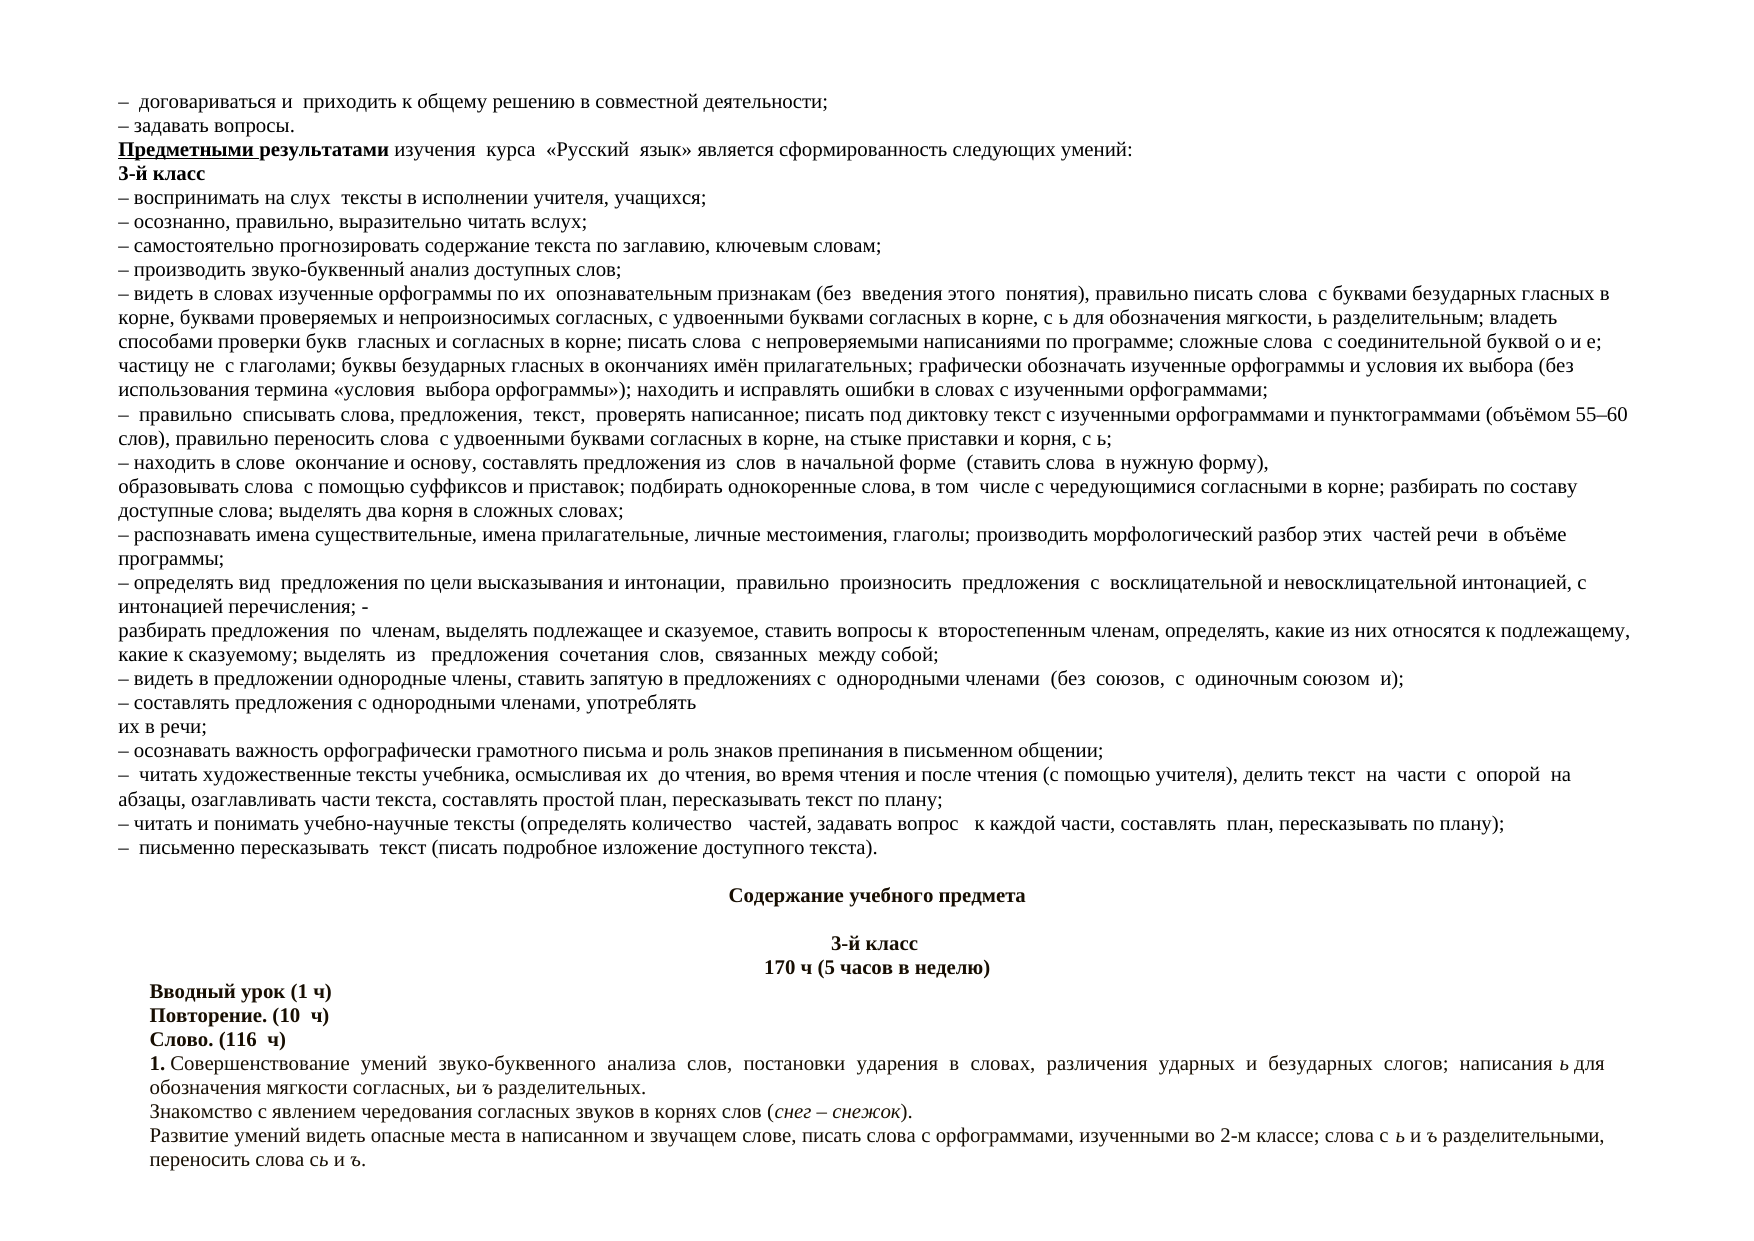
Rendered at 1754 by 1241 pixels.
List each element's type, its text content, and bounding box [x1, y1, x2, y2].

text Предметными результатами изучения курса «Русский язык» является сформированность следующих умений: [118, 137, 1636, 161]
text – производить звуко-буквенный анализ доступных слов; [118, 257, 1636, 281]
text – воспринимать на слух тексты в исполнении учителя, учащихся; [118, 185, 1636, 209]
text 3-й класс 170 ч (5 часов в неделю) [118, 931, 1636, 979]
text образовывать слова с помощью суффиксов и приставок; подбирать однокоренные слова, в том числе с чередующимися согласными в корне; разбирать по составу доступные слова; выделять два корня в сложных словах; [118, 474, 1636, 522]
text – задавать вопросы. [118, 113, 1636, 137]
text – видеть в словах изученные орфограммы по их опознавательным признакам (без введения этого понятия), правильно писать слова с буквами безударных гласных в корне, буквами проверяемых и непроизносимых согласных, с удвоенными буквами согласных в корне, с ь для обозначения мягкости, ь разделительным; владеть способами проверки букв гласных и согласных в корне; писать слова с непроверяемыми написаниями по программе; сложные слова с соединительной буквой о и е; частицу не с глаголами; буквы безударных гласных в окончаниях имён прилагательных; графически обозначать изученные орфограммы и условия их выбора (без использования термина «условия выбора орфограммы»); находить и исправлять ошибки в словах с изученными орфограммами; [118, 281, 1636, 401]
text – договариваться и приходить к общему решению в совместной деятельности; [118, 89, 1636, 113]
text Вводный урок (1 ч) [149, 979, 1604, 1003]
text – находить в слове окончание и основу, составлять предложения из слов в начальной форме (ставить слова в нужную форму), [118, 449, 1636, 474]
text – распознавать имена существительные, имена прилагательные, личные местоимения, глаголы; производить морфологический разбор этих частей речи в объёме программы; [118, 522, 1636, 570]
text их в речи; [118, 714, 1636, 738]
text Содержание учебного предмета [118, 883, 1636, 907]
text Повторение. (10 ч) [149, 1003, 1604, 1027]
text 3-й класс [118, 161, 1636, 185]
text – самостоятельно прогнозировать содержание текста по заглавию, ключевым словам; [118, 233, 1636, 257]
text – письменно пересказывать текст (писать подробное изложение доступного текста). [118, 834, 1636, 859]
text – осознавать важность орфографически грамотного письма и роль знаков препинания в письменном общении; [118, 738, 1636, 762]
text Знакомство с явлением чередования согласных звуков в корнях слов (снег – снежок). [149, 1099, 1604, 1123]
text – составлять предложения с однородными членами, употреблять [118, 690, 1636, 714]
text – читать и понимать учебно-научные тексты (определять количество частей, задавать вопрос к каждой части, составлять план, пересказывать по плану); [118, 811, 1636, 834]
text Развитие умений видеть опасные места в написанном и звучащем слове, писать слова с орфограммами, изученными во 2-м классе; слова с ь и ъ разделительными, переносить слова сь и ъ. [149, 1123, 1604, 1171]
text – осознанно, правильно, выразительно читать вслух; [118, 209, 1636, 233]
text разбирать предложения по членам, выделять подлежащее и сказуемое, ставить вопросы к второстепенным членам, определять, какие из них относятся к подлежащему, какие к сказуемому; выделять из предложения сочетания слов, связанных между собой; [118, 618, 1636, 666]
text 1. Совершенствование умений звуко-буквенного анализа слов, постановки ударения в словах, различения ударных и безударных слогов; написания ь для обозначения мягкости согласных, ьи ъ разделительных. [149, 1051, 1604, 1099]
text – читать художественные тексты учебника, осмысливая их до чтения, во время чтения и после чтения (с помощью учителя), делить текст на части с опорой на абзацы, озаглавливать части текста, составлять простой план, пересказывать текст по плану; [118, 762, 1636, 811]
text – видеть в предложении однородные члены, ставить запятую в предложениях с однородными членами (без союзов, c одиночным союзом и); [118, 666, 1636, 690]
text Слово. (116 ч) [149, 1027, 1604, 1051]
text – определять вид предложения по цели высказывания и интонации, правильно произносить предложения с восклицательной и невосклицательной интонацией, с интонацией перечисления; - [118, 570, 1636, 618]
text – правильно списывать слова, предложения, текст, проверять написанное; писать под диктовку текст с изученными орфограммами и пунктограммами (объёмом 55–60 слов), правильно переносить слова с удвоенными буквами согласных в корне, на стыке приставки и корня, с ь; [118, 401, 1636, 449]
